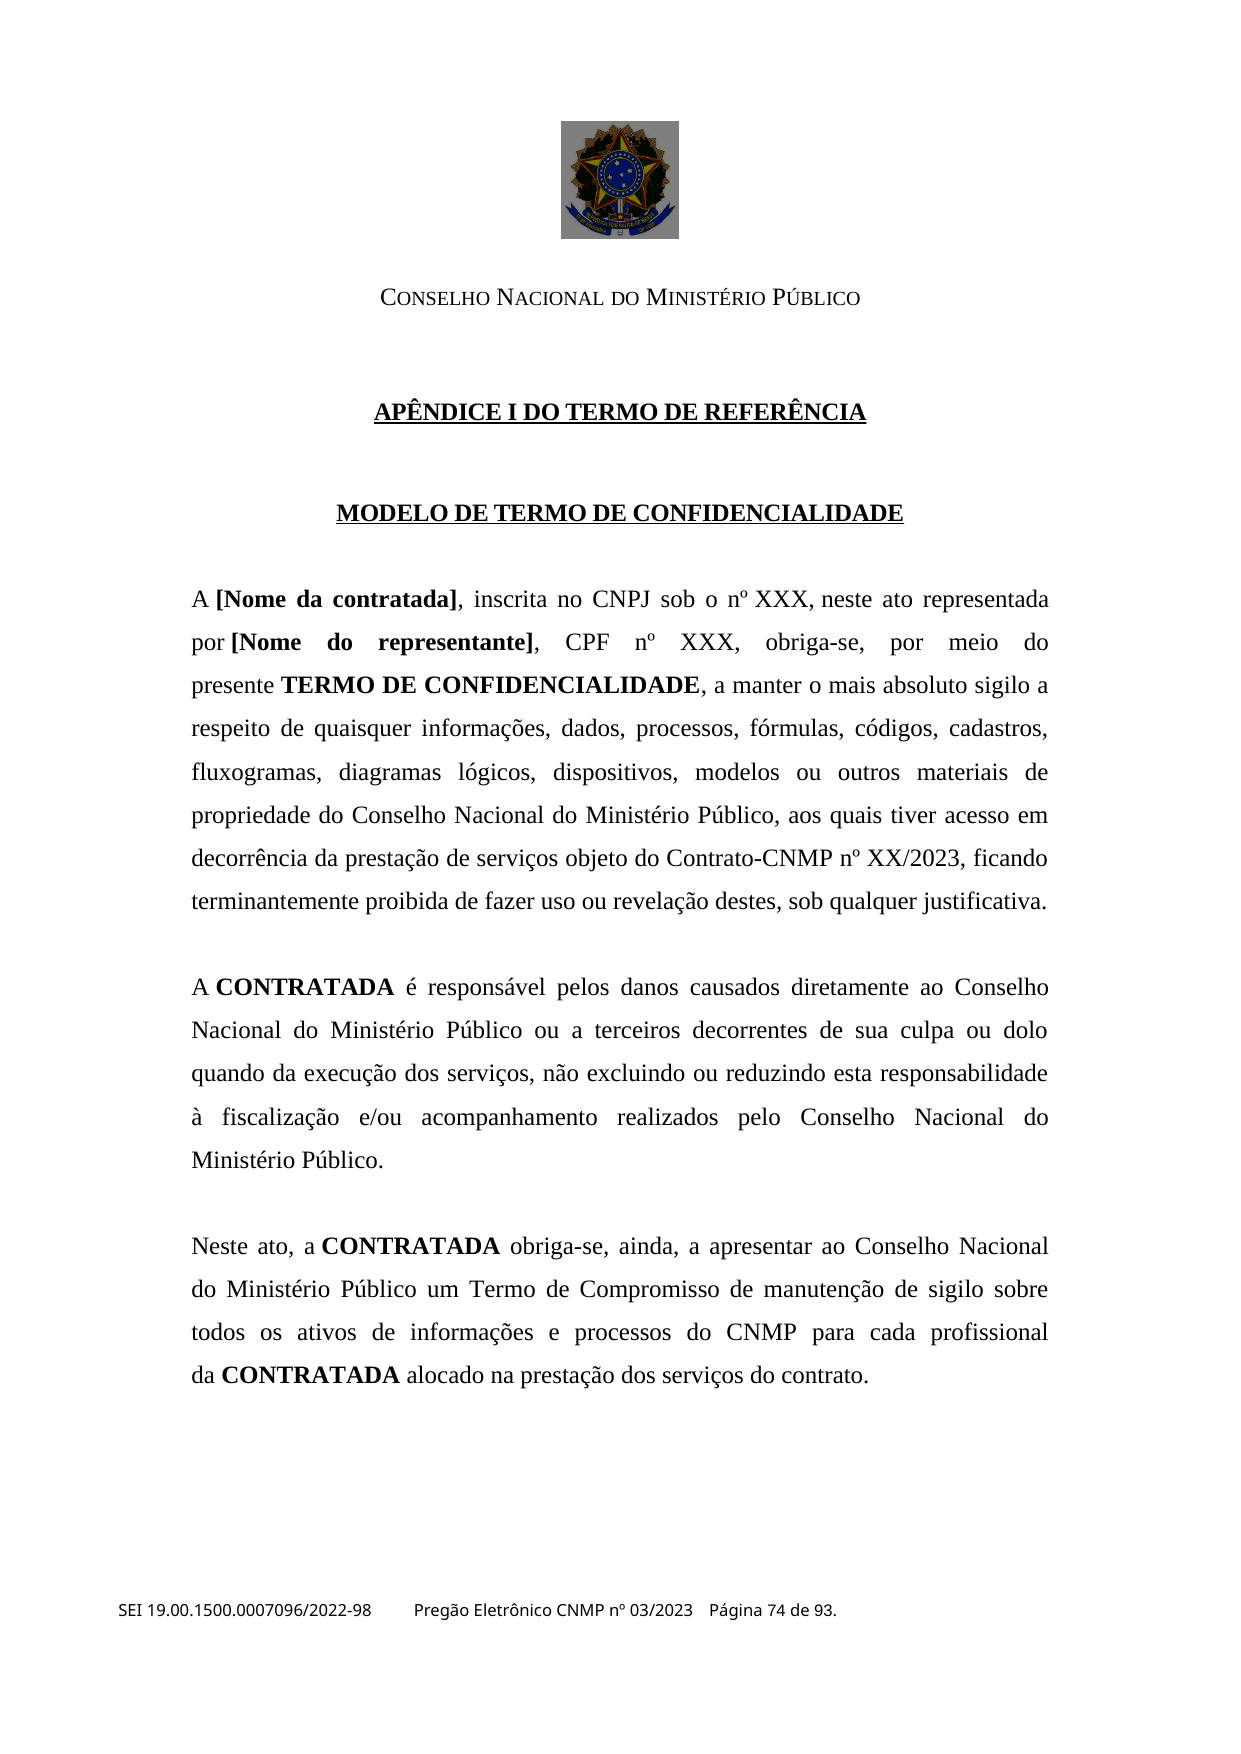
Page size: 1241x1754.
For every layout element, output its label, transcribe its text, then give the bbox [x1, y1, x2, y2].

text Neste ato, a CONTRATADA obriga-se, ainda, a apresentar ao Conselho Nacional do Ministério Público um Termo de Compromisso de manutenção de sigilo sobre todos os ativos de informações e processos do CNMP para cada profissional da CONTRATADA alocado na prestação dos serviços do contrato. [191, 1231, 1049, 1389]
text MODELO DE TERMO DE CONFIDENCIALIDADE [118, 498, 1122, 527]
text A [Nome da contratada], inscrita no CNPJ sob o nº XXX, neste ato representada por [Nome do representante], CPF nº XXX, obriga-se, por meio do presente TERMO DE CONFIDENCIALIDADE, a manter o mais absoluto sigilo a respeito de quaisquer informações, dados, processos, fórmulas, códigos, cadastros, fluxogramas, diagramas lógicos, dispositivos, modelos ou outros materiais de propriedade do Conselho Nacional do Ministério Público, aos quais tiver acesso em decorrência da prestação de serviços objeto do Contrato-CNMP nº XX/2023, ficando terminantemente proibida de fazer uso ou revelação destes, sob qualquer justificativa. [191, 584, 1049, 915]
text APÊNDICE I DO TERMO DE REFERÊNCIA [118, 397, 1122, 426]
text A CONTRATADA é responsável pelos danos causados diretamente ao Conselho Nacional do Ministério Público ou a terceiros decorrentes de sua culpa ou dolo quando da execução dos serviços, não excluindo ou reduzindo esta responsabilidade à fiscalização e/ou acompanhamento realizados pelo Conselho Nacional do Ministério Público. [191, 972, 1049, 1173]
